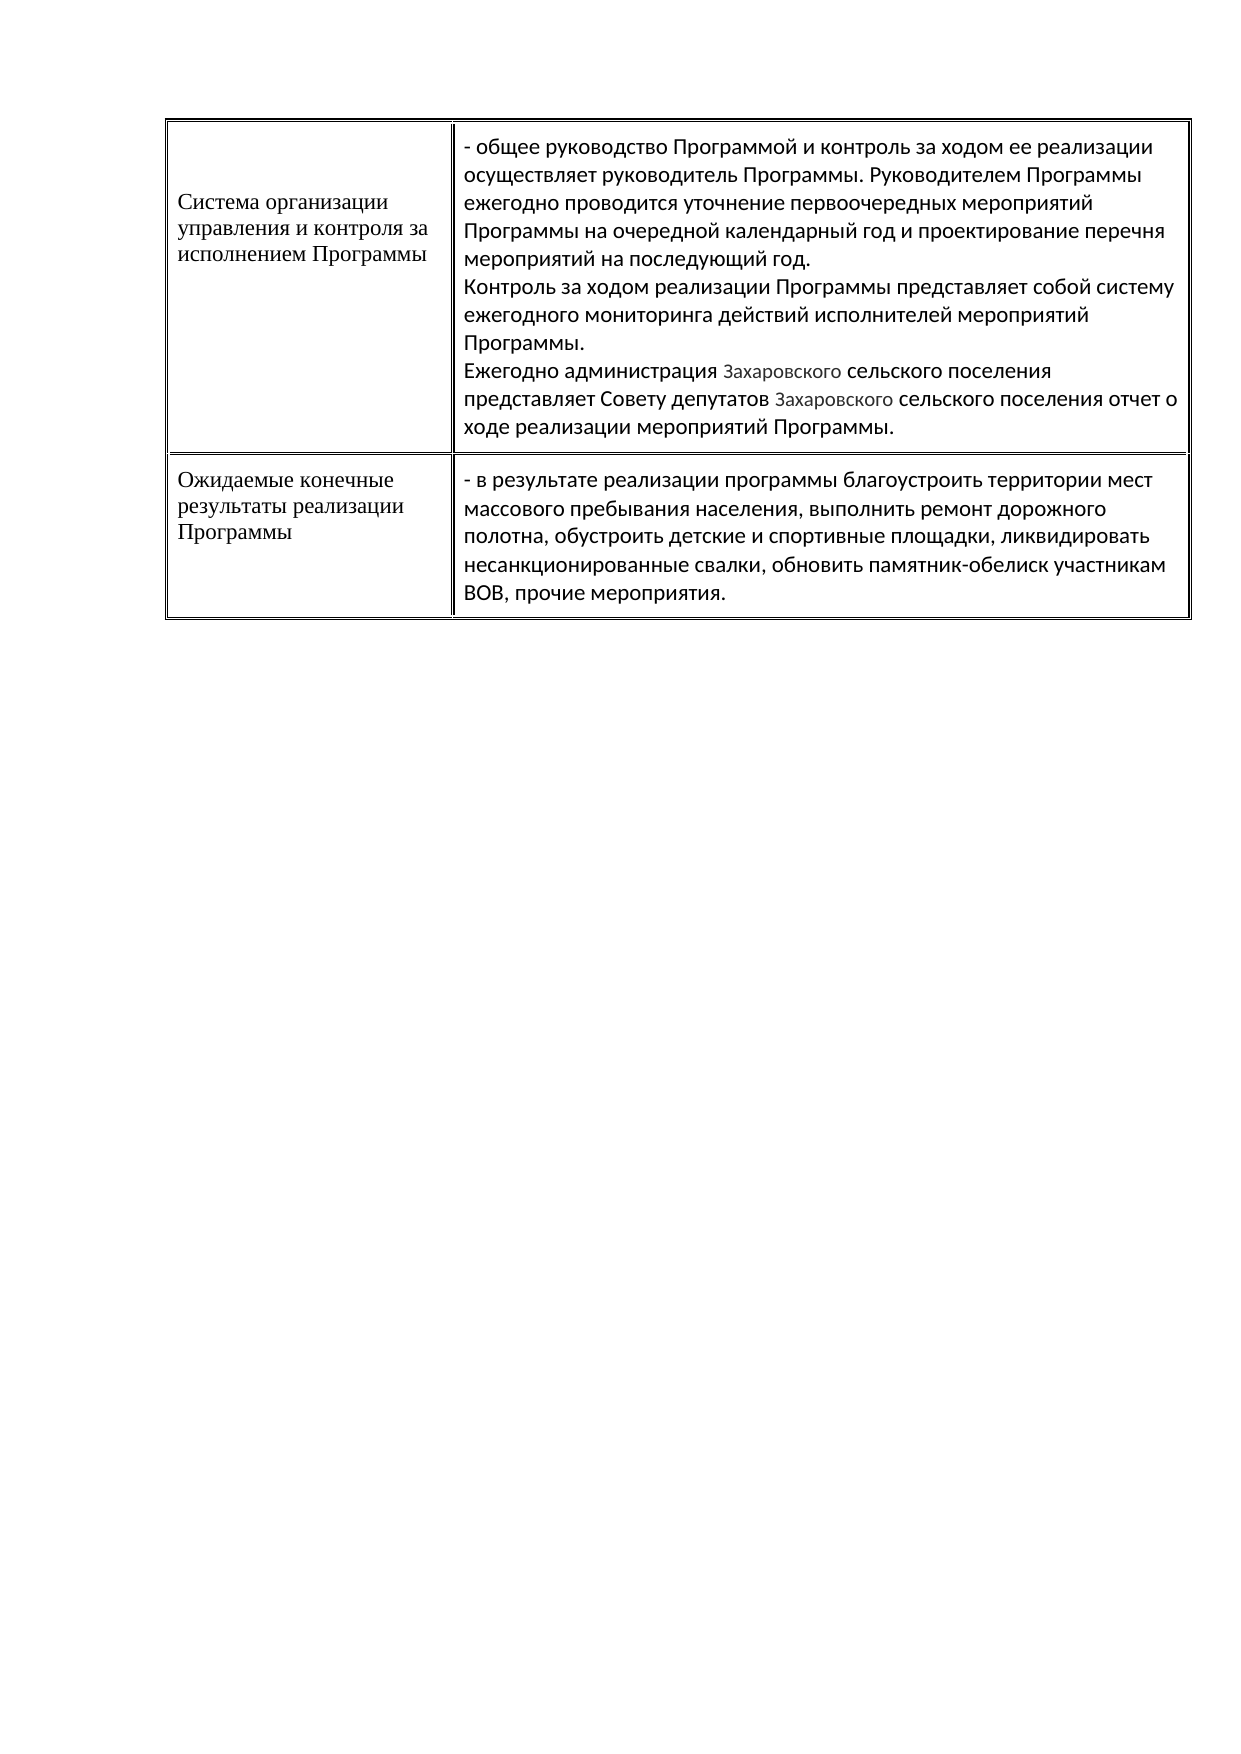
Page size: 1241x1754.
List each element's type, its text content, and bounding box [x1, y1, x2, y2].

table_cell Ожидаемые конечные результаты реализации Программы [168, 451, 453, 617]
table_cell - в результате реализации программы благоустроить территории мест массового пребывания населения, выполнить ремонт дорожного полотна, обустроить детские и спортивные площадки, ликвидировать несанкционированные свалки, обновить памятник-обелиск участникам ВОВ, прочие мероприятия. [453, 451, 1189, 617]
table_cell Система организации управления и контроля за исполнением Программы [168, 120, 453, 451]
table_cell - общее руководство Программой и контроль за ходом ее реализации осуществляет руководитель Программы. Руководителем Программы ежегодно проводится уточнение первоочередных мероприятий Программы на очередной календарный год и проектирование перечня мероприятий на последующий год. Контроль за ходом реализации Программы представляет собой систему ежегодного мониторинга действий исполнителей мероприятий Программы. Ежегодно администрация Захаровского сельского поселения представляет Совету депутатов Захаровского сельского поселения отчет о ходе реализации мероприятий Программы. [453, 122, 1188, 451]
